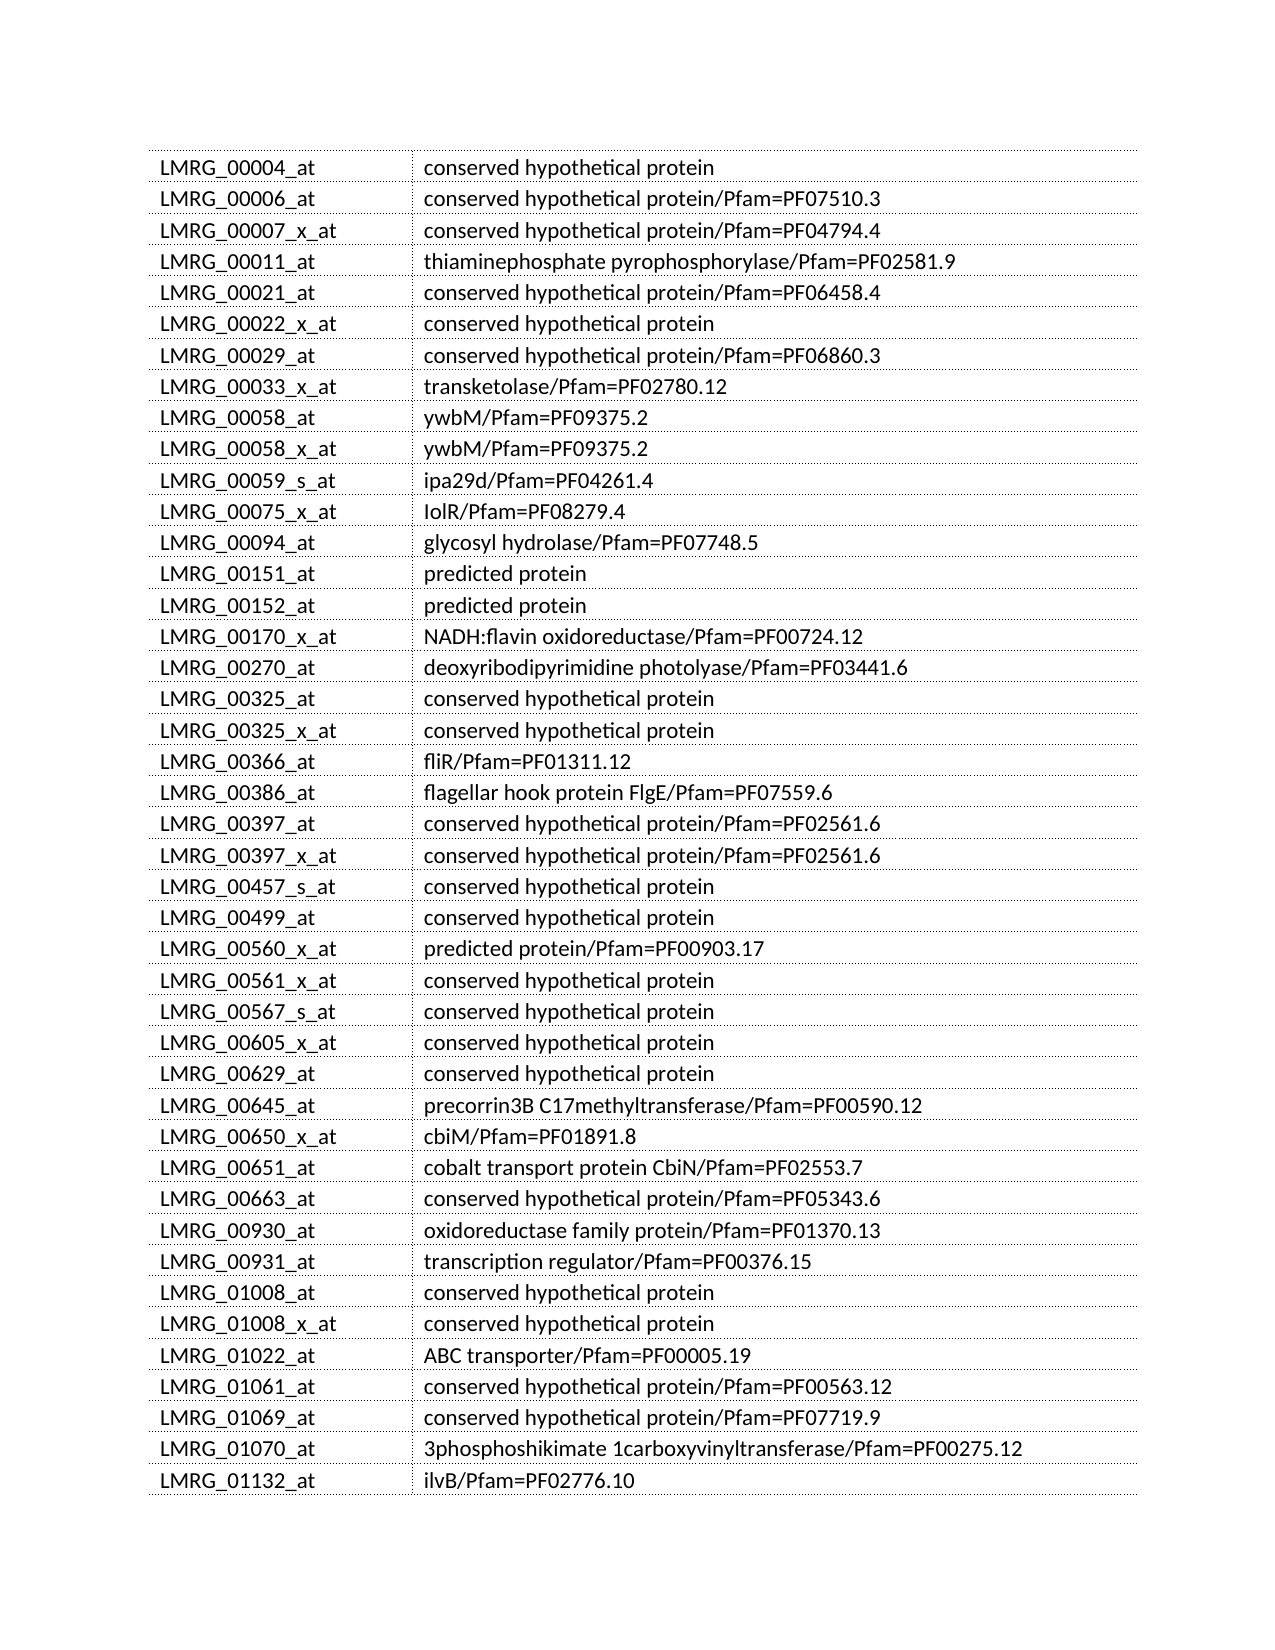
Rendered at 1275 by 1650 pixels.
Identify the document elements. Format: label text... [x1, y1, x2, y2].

table_cell LMRG_00007_x_at [149, 213, 412, 244]
table_cell predicted protein/Pfam=PF00903.17 [413, 931, 1136, 962]
table_cell precorrin3B C17methyltransferase/Pfam=PF00590.12 [413, 1088, 1136, 1119]
table_cell LMRG_00004_at [149, 150, 412, 181]
table_cell LMRG_00651_at [149, 1150, 412, 1181]
table_cell LMRG_00325_x_at [149, 713, 412, 744]
table_cell thiaminephosphate pyrophosphorylase/Pfam=PF02581.9 [413, 244, 1136, 275]
table_cell LMRG_01022_at [149, 1338, 412, 1369]
table_cell LMRG_01070_at [149, 1431, 412, 1462]
table_cell LMRG_00386_at [149, 775, 412, 806]
table_cell conserved hypothetical protein/Pfam=PF05343.6 [413, 1181, 1136, 1212]
table_cell conserved hypothetical protein/Pfam=PF00563.12 [413, 1369, 1136, 1400]
table_cell LMRG_00663_at [149, 1181, 412, 1212]
table_cell LMRG_00151_at [149, 556, 412, 587]
table_cell LMRG_00650_x_at [149, 1119, 412, 1150]
table_cell conserved hypothetical protein/Pfam=PF02561.6 [413, 838, 1136, 869]
table_cell LMRG_00058_x_at [149, 431, 412, 462]
table_cell fliR/Pfam=PF01311.12 [413, 744, 1136, 775]
table_cell IolR/Pfam=PF08279.4 [413, 494, 1136, 525]
table_cell conserved hypothetical protein [413, 963, 1136, 994]
table_cell conserved hypothetical protein/Pfam=PF07719.9 [413, 1400, 1136, 1431]
table_cell LMRG_00645_at [149, 1088, 412, 1119]
table_cell LMRG_00033_x_at [149, 369, 412, 400]
table_cell LMRG_00325_at [149, 681, 412, 712]
table_cell LMRG_00930_at [149, 1213, 412, 1244]
table_cell LMRG_00094_at [149, 525, 412, 556]
table_cell conserved hypothetical protein [413, 681, 1136, 712]
table_cell flagellar hook protein FlgE/Pfam=PF07559.6 [413, 775, 1136, 806]
table_cell LMRG_00560_x_at [149, 931, 412, 962]
table_cell ABC transporter/Pfam=PF00005.19 [413, 1338, 1136, 1369]
table_cell ywbM/Pfam=PF09375.2 [413, 431, 1136, 462]
table_cell conserved hypothetical protein [413, 994, 1136, 1025]
table_cell LMRG_00270_at [149, 650, 412, 681]
table_cell conserved hypothetical protein/Pfam=PF07510.3 [413, 181, 1136, 212]
table_cell LMRG_00561_x_at [149, 963, 412, 994]
table_cell conserved hypothetical protein [413, 713, 1136, 744]
table_cell LMRG_00605_x_at [149, 1025, 412, 1056]
table_cell deoxyribodipyrimidine photolyase/Pfam=PF03441.6 [413, 650, 1136, 681]
table_cell LMRG_00022_x_at [149, 306, 412, 337]
table_cell LMRG_00567_s_at [149, 994, 412, 1025]
table_cell transcription regulator/Pfam=PF00376.15 [413, 1244, 1136, 1275]
table_cell conserved hypothetical protein [413, 306, 1136, 337]
table_cell LMRG_00006_at [149, 181, 412, 212]
table_cell conserved hypothetical protein/Pfam=PF06458.4 [413, 275, 1136, 306]
table_cell ywbM/Pfam=PF09375.2 [413, 400, 1136, 431]
table_cell cobalt transport protein CbiN/Pfam=PF02553.7 [413, 1150, 1136, 1181]
table_cell conserved hypothetical protein/Pfam=PF04794.4 [413, 213, 1136, 244]
table_cell predicted protein [413, 556, 1136, 587]
table_cell LMRG_00397_x_at [149, 838, 412, 869]
table_cell LMRG_00457_s_at [149, 869, 412, 900]
table_cell LMRG_00059_s_at [149, 463, 412, 494]
table_cell LMRG_00366_at [149, 744, 412, 775]
table_cell LMRG_00075_x_at [149, 494, 412, 525]
table_cell LMRG_00058_at [149, 400, 412, 431]
table_cell LMRG_00499_at [149, 900, 412, 931]
table_cell LMRG_01069_at [149, 1400, 412, 1431]
table_cell predicted protein [413, 588, 1136, 619]
table_cell LMRG_00029_at [149, 338, 412, 369]
table_cell LMRG_00011_at [149, 244, 412, 275]
table_cell conserved hypothetical protein [413, 1056, 1136, 1087]
table_cell 3phosphoshikimate 1carboxyvinyltransferase/Pfam=PF00275.12 [413, 1431, 1136, 1462]
table_cell LMRG_01061_at [149, 1369, 412, 1400]
table_cell NADH:flavin oxidoreductase/Pfam=PF00724.12 [413, 619, 1136, 650]
table_cell conserved hypothetical protein [413, 900, 1136, 931]
table_cell oxidoreductase family protein/Pfam=PF01370.13 [413, 1213, 1136, 1244]
table_cell conserved hypothetical protein [413, 1306, 1136, 1337]
table_cell transketolase/Pfam=PF02780.12 [413, 369, 1136, 400]
table_cell LMRG_00629_at [149, 1056, 412, 1087]
table_cell ipa29d/Pfam=PF04261.4 [413, 463, 1136, 494]
table_cell LMRG_01008_x_at [149, 1306, 412, 1337]
table_cell LMRG_00152_at [149, 588, 412, 619]
table_cell glycosyl hydrolase/Pfam=PF07748.5 [413, 525, 1136, 556]
table_cell conserved hypothetical protein/Pfam=PF02561.6 [413, 806, 1136, 837]
table_cell conserved hypothetical protein [413, 1275, 1136, 1306]
table_cell conserved hypothetical protein [413, 150, 1136, 181]
table_cell LMRG_01008_at [149, 1275, 412, 1306]
table_cell ilvB/Pfam=PF02776.10 [413, 1463, 1136, 1494]
table_cell LMRG_01132_at [149, 1463, 412, 1494]
table_cell LMRG_00021_at [149, 275, 412, 306]
table_cell conserved hypothetical protein/Pfam=PF06860.3 [413, 338, 1136, 369]
table_cell LMRG_00397_at [149, 806, 412, 837]
table_cell conserved hypothetical protein [413, 869, 1136, 900]
table_cell conserved hypothetical protein [413, 1025, 1136, 1056]
table_cell LMRG_00170_x_at [149, 619, 412, 650]
table_cell LMRG_00931_at [149, 1244, 412, 1275]
table_cell cbiM/Pfam=PF01891.8 [413, 1119, 1136, 1150]
